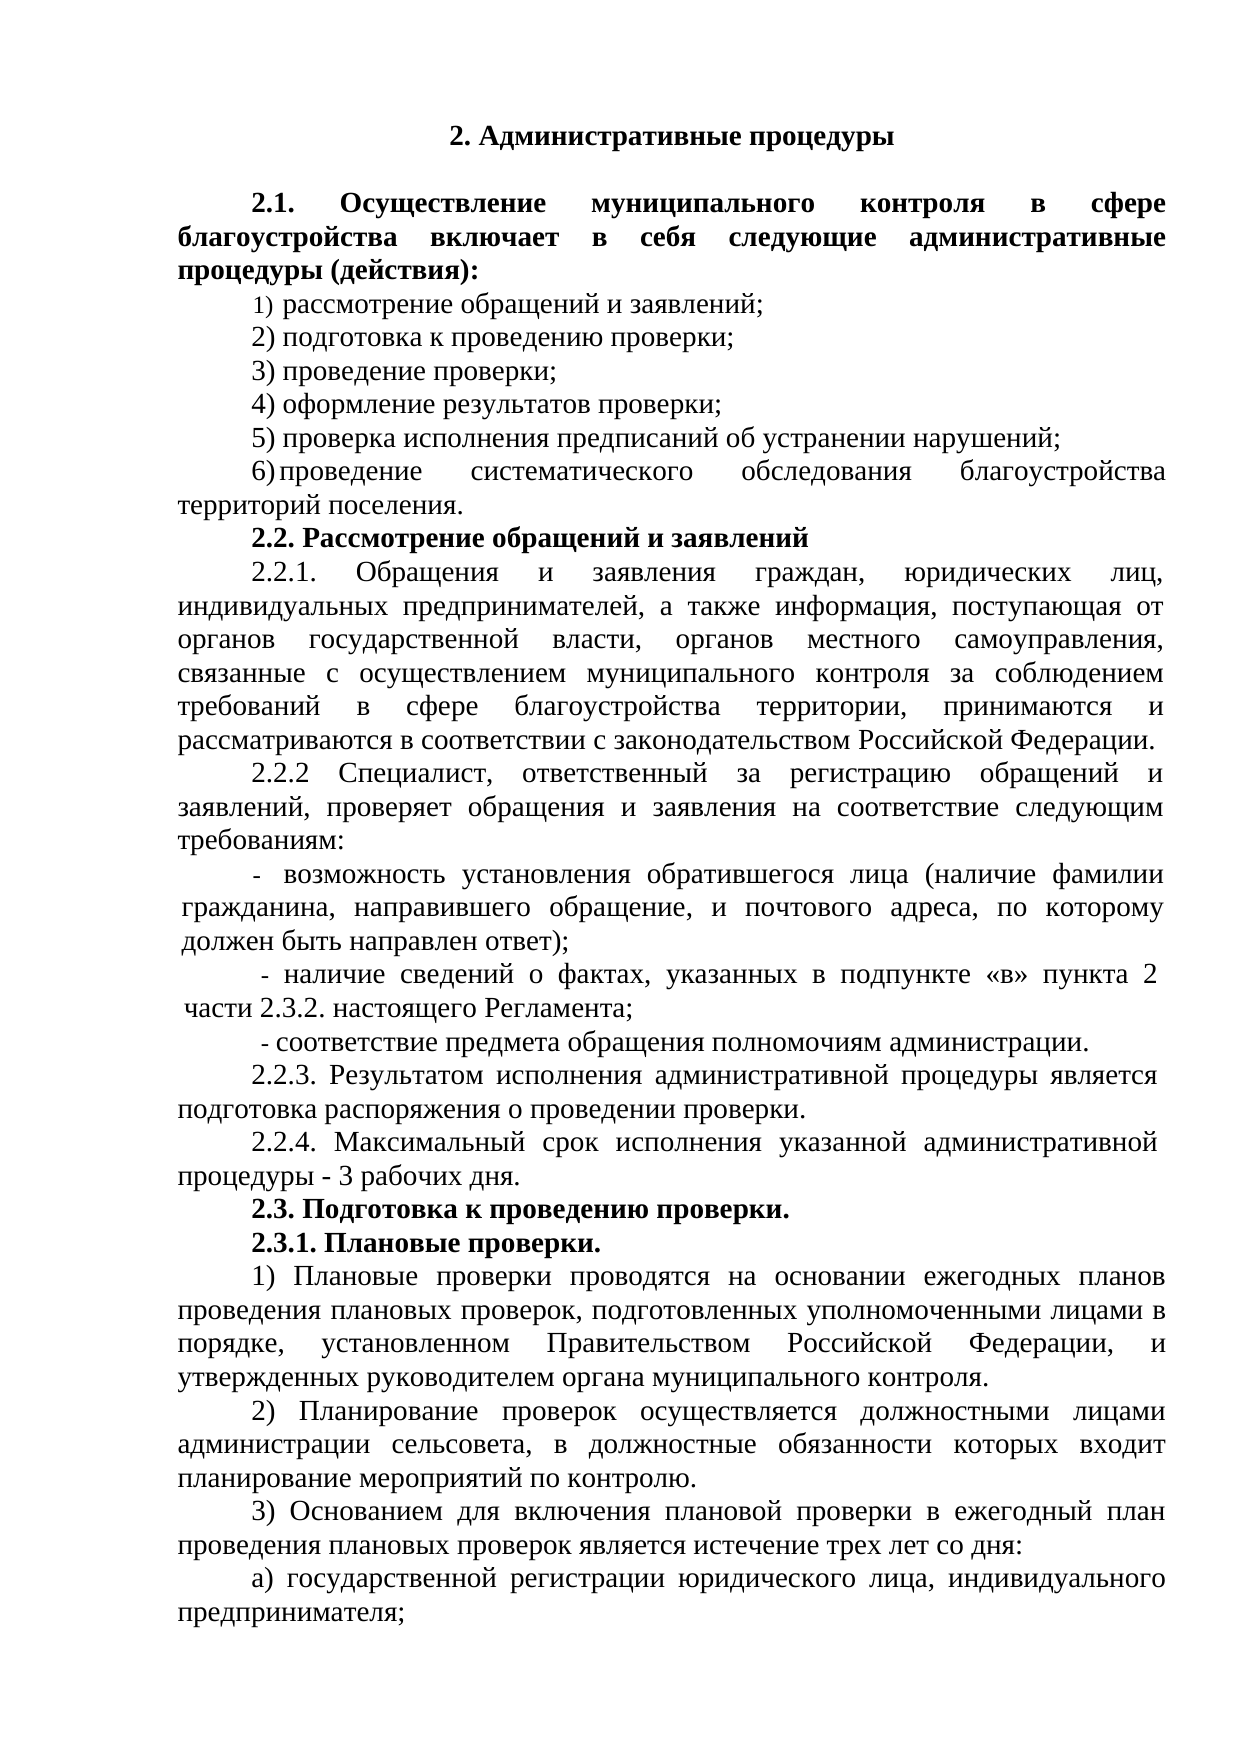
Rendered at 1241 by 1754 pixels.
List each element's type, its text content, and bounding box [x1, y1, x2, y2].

text 2.3. Подготовка к проведению проверки. [177, 1191, 1167, 1225]
text 3) Основанием для включения плановой проверки в ежегодный план проведения плановых проверок является истечение трех лет со дня: [177, 1493, 1167, 1560]
text 2.2.3. Результатом исполнения административной процедуры является подготовка распоряжения о проведении проверки. [177, 1057, 1158, 1124]
text 2.2. Рассмотрение обращений и заявлений [251, 521, 1167, 554]
text 5) проверка исполнения предписаний об устранении нарушений; [177, 420, 1167, 453]
text 2.2.4. Максимальный срок исполнения указанной административной процедуры - 3 рабочих дня. [177, 1124, 1158, 1191]
text 3) проведение проверки; [177, 353, 1167, 386]
text 2.1. Осуществление муниципального контроля в сфере благоустройства включает в себя следующие административные процедуры (действия): [177, 185, 1167, 286]
text 2. Административные процедуры [177, 118, 1167, 152]
text 2.2.2 Специалист, ответственный за регистрацию обращений и заявлений, проверяет обращения и заявления на соответствие следующим требованиям: [177, 755, 1164, 856]
text 4) оформление результатов проверки; [177, 386, 1167, 420]
text 2) подготовка к проведению проверки; [177, 319, 1167, 353]
text 2) Планирование проверок осуществляется должностными лицами администрации сельсовета, в должностные обязанности которых входит планирование мероприятий по контролю. [177, 1393, 1167, 1493]
list наличие сведений о фактах, указанных в подпункте «в» пункта 2 части 2.3.2. настоящего Регламента; [183, 957, 1158, 1024]
text 1) Плановые проверки проводятся на основании ежегодных планов проведения плановых проверок, подготовленных уполномоченными лицами в порядке, установленном Правительством Российской Федерации, и утвержденных руководителем органа муниципального контроля. [177, 1258, 1167, 1393]
list возможность установления обратившегося лица (наличие фамилии гражданина, направившего обращение, и почтового адреса, по которому должен быть направлен ответ); [181, 856, 1164, 957]
list проведение систематического обследования благоустройства территорий поселения. [177, 453, 1167, 521]
text 2.3.1. Плановые проверки. [177, 1225, 1167, 1258]
list соответствие предмета обращения полномочиям администрации. [183, 1024, 1167, 1057]
text 2.2.1. Обращения и заявления граждан, юридических лиц, индивидуальных предпринимателей, а также информация, поступающая от органов государственной власти, органов местного самоуправления, связанные с осуществлением муниципального контроля за соблюдением требований в сфере благоустройства территории, принимаются и рассматриваются в соответствии с законодательством Российской Федерации. [177, 554, 1164, 755]
text а) государственной регистрации юридического лица, индивидуального предпринимателя; [177, 1560, 1167, 1627]
list рассмотрение обращений и заявлений; [181, 286, 1167, 319]
